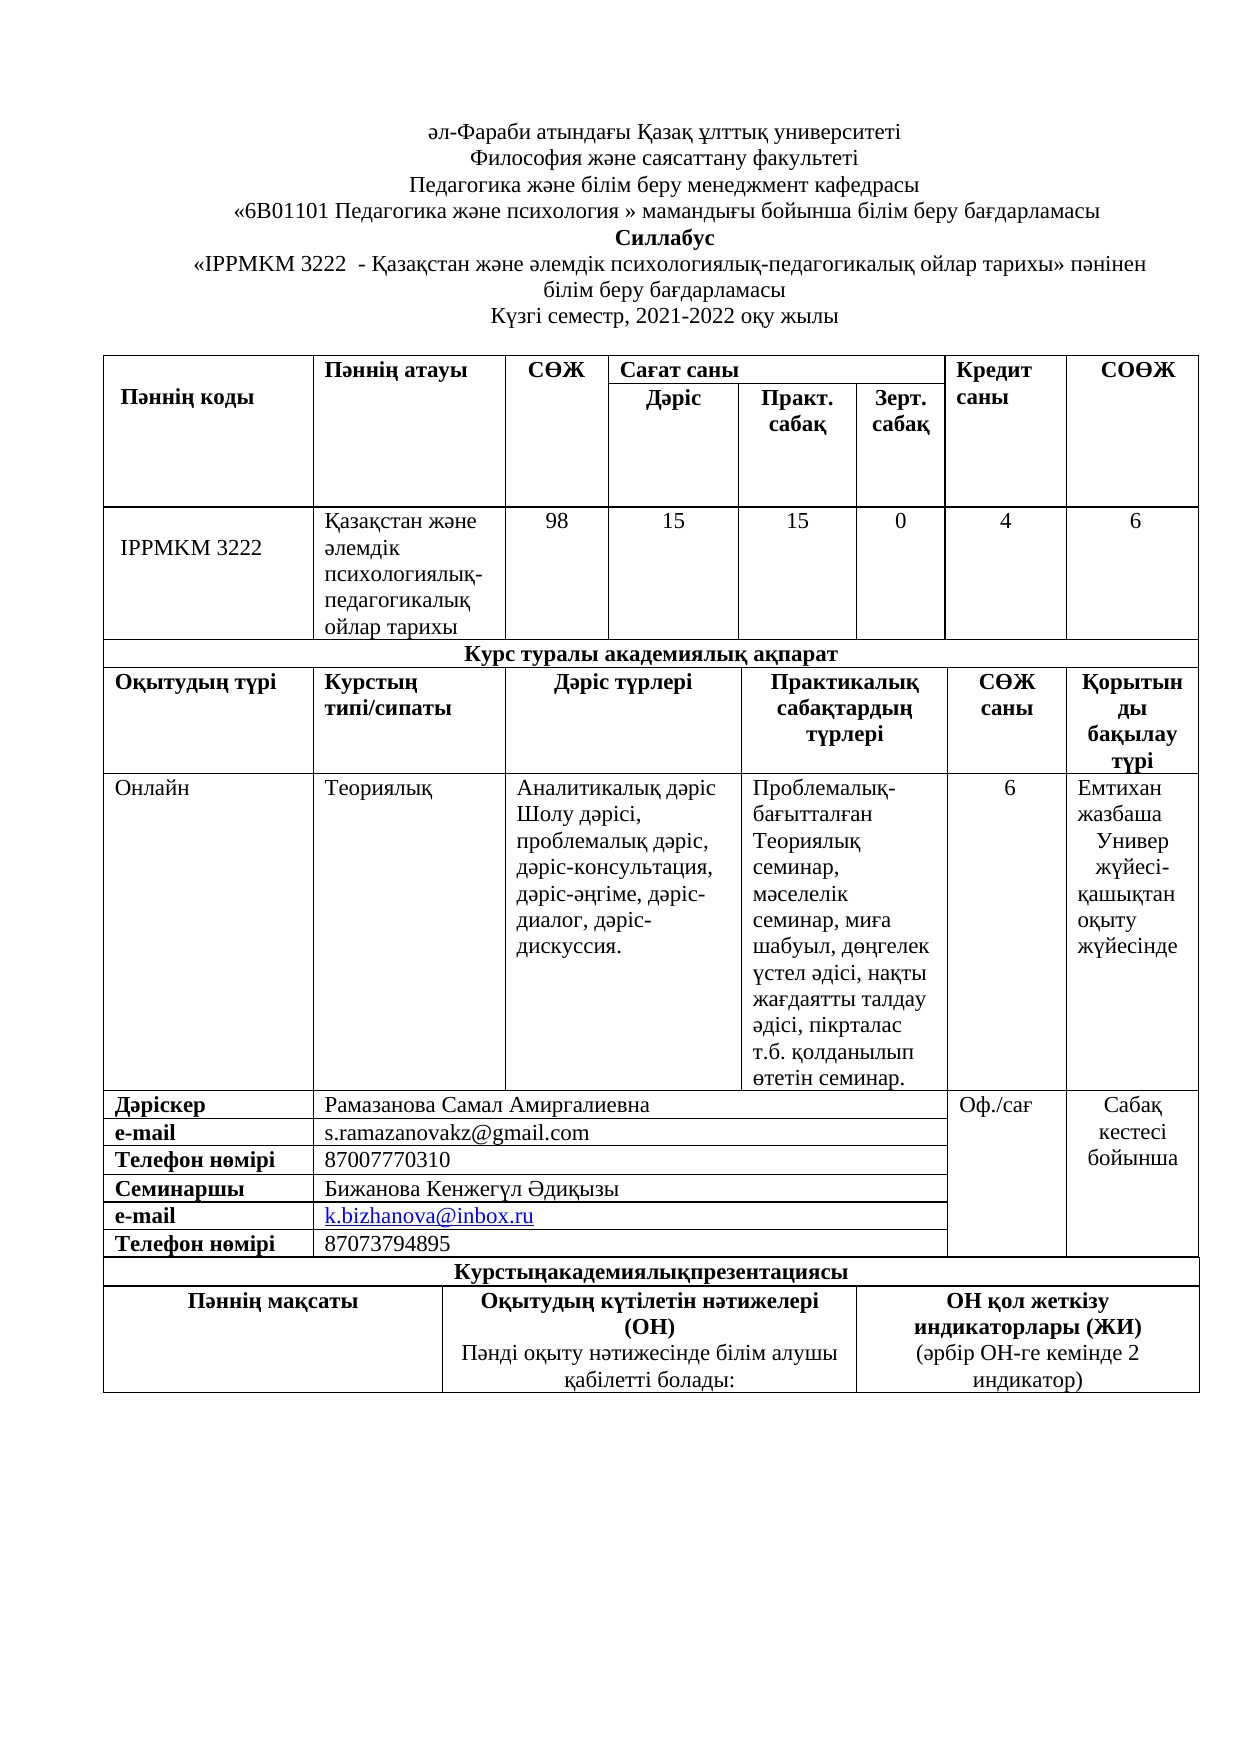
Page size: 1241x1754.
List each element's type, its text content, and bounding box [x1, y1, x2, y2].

table_header Сағат саны [609, 356, 944, 383]
text Педагогика және білім беру менеджмент кафедрасы [177, 171, 1152, 197]
table_header ОН қол жеткізу индикаторлары (ЖИ) (әрбір ОН-ге кемінде 2 индикатор) [857, 1287, 1199, 1392]
table_cell 4 [946, 508, 1066, 639]
table_cell Қазақстан және әлемдік психологиялық-педагогикалық ойлар тарихы [314, 508, 505, 639]
table_cell 87007770310 [314, 1146, 947, 1174]
table_cell Бижанова Кенжегүл Әдиқызы [314, 1175, 947, 1201]
table_cell Проблемалық-бағытталған Теориялық семинар, мәселелік семинар, миға шабуыл, дөңгелек үстел әдісі, нақты жағдаятты талдау әдісі, пікрталас т.б. қолданылып өтетін семинар. [742, 774, 947, 1090]
text «6В01101 Педагогика және психология » мамандығы бойынша білім беру бағдарламасы [177, 197, 1152, 223]
table_cell e-mail [104, 1203, 313, 1229]
table_header Пәннің атауы [314, 356, 505, 506]
table_header СӨЖ [506, 356, 608, 506]
table_cell Практикалық сабақтардың түрлері [742, 668, 947, 773]
table_cell Дәріскер [104, 1091, 313, 1118]
table_cell 0 [857, 508, 944, 639]
table_cell Курс туралы академиялық ақпарат [104, 640, 1198, 667]
table_cell Онлайн [104, 774, 313, 1090]
table_header Пәннің мақсаты [104, 1287, 442, 1392]
table_cell 87073794895 [314, 1230, 947, 1256]
table_cell Теориялық [314, 774, 505, 1090]
table_cell 6 [948, 774, 1066, 1090]
table_cell Оф./сағ [948, 1091, 1066, 1256]
table_header Пәннің коды [104, 356, 313, 506]
table_cell Телефон нөмірі [104, 1230, 313, 1256]
table_cell Рамазанова Самал Амиргалиевна [314, 1091, 947, 1118]
table_header СОӨЖ [1067, 356, 1198, 506]
text әл-Фараби атындағы Қазақ ұлттық университеті [177, 118, 1152, 144]
table_cell Сабақ кестесі бойынша [1067, 1091, 1198, 1256]
text Философия және саясаттану факультеті [177, 144, 1152, 171]
table_header Кредит саны [946, 356, 1066, 506]
table_cell Зерт. сабақ [857, 384, 944, 506]
table_cell Дәріс [609, 384, 738, 506]
table_cell Аналитикалық дәріс Шолу дәрісі, проблемалық дәріс, дәріс-консультация, дәріс-әңгіме, дәріс-диалог, дәріс-дискуссия. [506, 774, 741, 1090]
table_cell Қорытынды бақылау түрі [1067, 668, 1198, 773]
table_cell Практ. сабақ [739, 384, 856, 506]
table_header Оқытудың күтілетін нәтижелері (ОН) Пәнді оқыту нәтижесінде білім алушы қабілетті болады: [443, 1287, 856, 1392]
table_cell Оқытудың түрі [104, 668, 313, 773]
table_cell Курстың типі/сипаты [314, 668, 505, 773]
table_cell 98 [506, 508, 608, 639]
table_cell IPPMKM 3222 [104, 508, 313, 639]
table_cell Телефон нөмірі [104, 1146, 313, 1174]
table_cell Дәріс түрлері [506, 668, 741, 773]
text Силлабус [177, 223, 1152, 250]
table_cell s.ramazanovakz@gmail.com [314, 1119, 947, 1145]
table_cell e-mail [104, 1119, 313, 1145]
table_cell СӨЖ саны [948, 668, 1066, 773]
table_cell 6 [1067, 508, 1198, 639]
table_header Курстыңакадемиялықпрезентациясы [104, 1258, 1199, 1284]
table_cell Семинаршы [104, 1175, 313, 1201]
table_cell 15 [609, 508, 738, 639]
table_cell 15 [739, 508, 856, 639]
table_cell Емтихан жазбаша Универ жүйесі- қашықтан оқыту жүйесінде [1067, 774, 1198, 1090]
text Күзгі семестр, 2021-2022 оқу жылы [177, 303, 1152, 329]
text «IPPMKM 3222 - Қазақстан және әлемдік психологиялық-педагогикалық ойлар тарихы» пәнінен білім беру бағдарламасы [177, 250, 1152, 303]
table_cell k.bizhanova@inbox.ru [314, 1203, 947, 1229]
